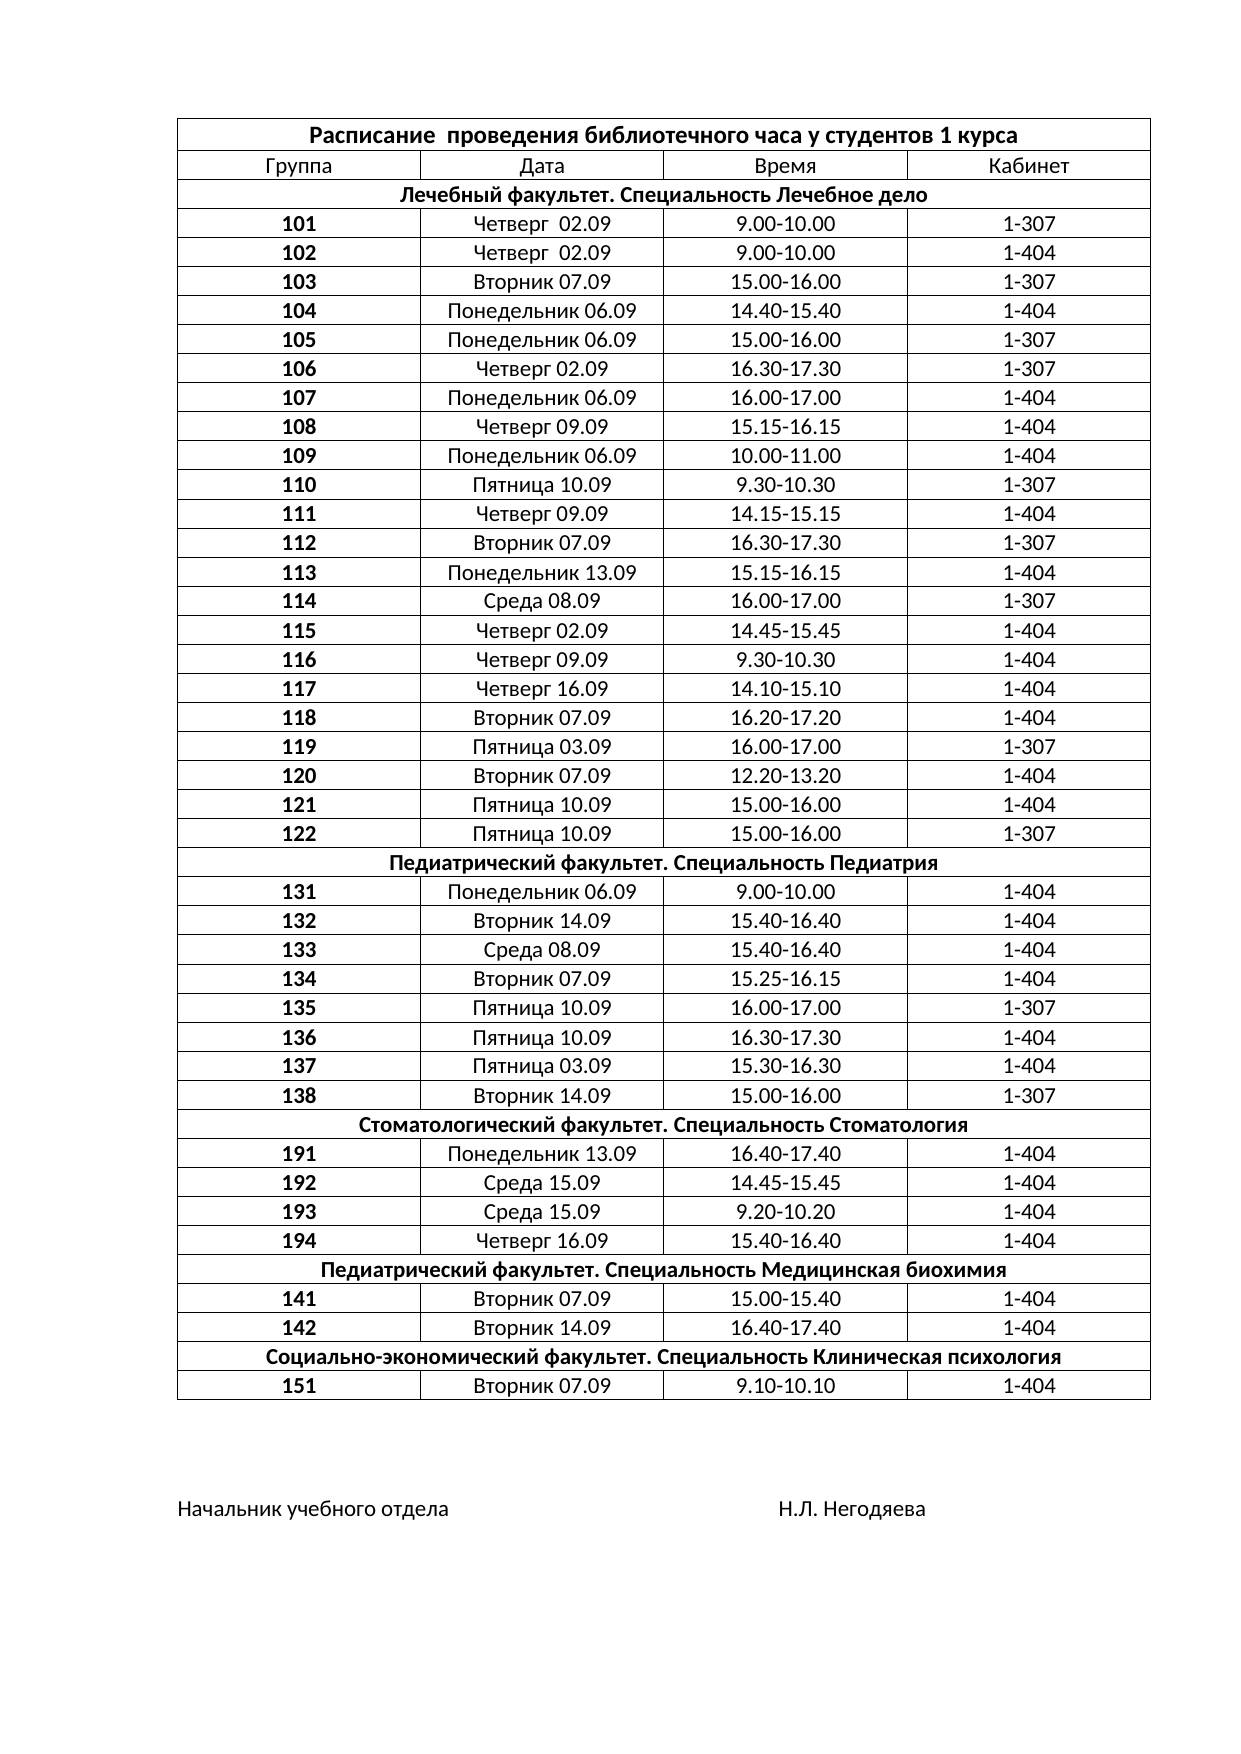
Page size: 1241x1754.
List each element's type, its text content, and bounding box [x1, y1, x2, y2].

table_cell Вторник 14.09 [421, 1313, 663, 1341]
table_cell 136 [178, 1023, 420, 1051]
table_cell 1-404 [908, 1371, 1150, 1399]
table_cell Стоматологический факультет. Специальность Стоматология [178, 1110, 1150, 1138]
table_cell 1-404 [908, 558, 1150, 586]
table_cell Социально-экономический факультет. Специальность Клиническая психология [178, 1342, 1150, 1370]
table_cell 106 [178, 354, 420, 382]
table_cell 16.00-17.00 [664, 994, 907, 1022]
table_cell 142 [178, 1313, 420, 1341]
table_cell Вторник 14.09 [421, 906, 663, 934]
table_cell Четверг 09.09 [421, 412, 663, 440]
table_header Расписание проведения библиотечного часа у студентов 1 курса [178, 119, 1150, 150]
table_cell 16.30-17.30 [664, 529, 907, 557]
table_cell 1-404 [908, 1284, 1150, 1312]
table_cell 117 [178, 674, 420, 702]
table_cell Вторник 14.09 [421, 1081, 663, 1109]
table_cell 1-404 [908, 935, 1150, 963]
table_cell 9.30-10.30 [664, 645, 907, 673]
table_cell 9.10-10.10 [664, 1371, 907, 1399]
table_cell 119 [178, 732, 420, 760]
table_cell 1-404 [908, 1168, 1150, 1196]
table_cell 194 [178, 1226, 420, 1254]
table_cell Четверг 16.09 [421, 674, 663, 702]
table_cell 14.45-15.45 [664, 1168, 907, 1196]
table_cell Четверг 09.09 [421, 645, 663, 673]
table_cell 103 [178, 267, 420, 295]
table_cell Пятница 03.09 [421, 1052, 663, 1080]
table_cell Среда 08.09 [421, 587, 663, 615]
table_cell 1-404 [908, 1052, 1150, 1080]
table_cell 15.00-16.00 [664, 790, 907, 818]
table_cell Кабинет [908, 151, 1150, 179]
table_cell Педиатрический факультет. Специальность Педиатрия [178, 848, 1150, 876]
table_cell 1-307 [908, 267, 1150, 295]
table_cell Пятница 10.09 [421, 994, 663, 1022]
table_cell 1-404 [908, 441, 1150, 469]
table_cell 1-404 [908, 1313, 1150, 1341]
table_cell Вторник 07.09 [421, 703, 663, 731]
table_cell 1-404 [908, 383, 1150, 411]
table_cell 114 [178, 587, 420, 615]
table_cell 15.40-16.40 [664, 1226, 907, 1254]
table_cell Вторник 07.09 [421, 529, 663, 557]
table_cell 9.00-10.00 [664, 209, 907, 237]
table_cell Понедельник 06.09 [421, 877, 663, 905]
table_cell 15.40-16.40 [664, 935, 907, 963]
table_cell Пятница 10.09 [421, 470, 663, 498]
table_cell 16.30-17.30 [664, 1023, 907, 1051]
table_cell Вторник 07.09 [421, 761, 663, 789]
table_cell 134 [178, 965, 420, 992]
table_cell 14.45-15.45 [664, 616, 907, 644]
table_cell 105 [178, 325, 420, 353]
table_cell 115 [178, 616, 420, 644]
table_cell 116 [178, 645, 420, 673]
table_cell Вторник 07.09 [421, 1371, 663, 1399]
table_cell 1-404 [908, 645, 1150, 673]
table_cell 16.20-17.20 [664, 703, 907, 731]
table_cell 137 [178, 1052, 420, 1080]
table_cell Понедельник 06.09 [421, 441, 663, 469]
table_cell 1-307 [908, 209, 1150, 237]
table_cell 1-404 [908, 1197, 1150, 1225]
table_cell Четверг 02.09 [421, 354, 663, 382]
table_cell 1-307 [908, 470, 1150, 498]
table_cell Вторник 07.09 [421, 267, 663, 295]
table_cell 1-404 [908, 703, 1150, 731]
table_cell 192 [178, 1168, 420, 1196]
table_cell 1-307 [908, 1081, 1150, 1109]
table_cell 121 [178, 790, 420, 818]
table_cell 9.00-10.00 [664, 238, 907, 266]
table_cell 1-404 [908, 616, 1150, 644]
table_cell Лечебный факультет. Специальность Лечебное дело [178, 180, 1150, 208]
table_cell 1-307 [908, 587, 1150, 615]
table_cell Пятница 03.09 [421, 732, 663, 760]
table_cell 15.30-16.30 [664, 1052, 907, 1080]
table_cell Понедельник 13.09 [421, 558, 663, 586]
table_cell 104 [178, 296, 420, 324]
table_cell 108 [178, 412, 420, 440]
table_cell Педиатрический факультет. Специальность Медицинская биохимия [178, 1255, 1150, 1283]
table_cell Четверг 02.09 [421, 616, 663, 644]
table_cell Четверг 02.09 [421, 209, 663, 237]
table_cell Среда 08.09 [421, 935, 663, 963]
table_cell 15.00-16.00 [664, 819, 907, 847]
table_cell 122 [178, 819, 420, 847]
table_cell 118 [178, 703, 420, 731]
table_cell 1-404 [908, 500, 1150, 527]
table_cell 135 [178, 994, 420, 1022]
table_cell 14.40-15.40 [664, 296, 907, 324]
table_cell Четверг 09.09 [421, 500, 663, 527]
table_cell 1-307 [908, 529, 1150, 557]
table_cell 16.00-17.00 [664, 587, 907, 615]
table_cell 193 [178, 1197, 420, 1225]
table_cell Четверг 02.09 [421, 238, 663, 266]
table_cell 16.00-17.00 [664, 383, 907, 411]
table_cell 15.00-15.40 [664, 1284, 907, 1312]
table_cell 1-404 [908, 906, 1150, 934]
table_cell 109 [178, 441, 420, 469]
table_cell Среда 15.09 [421, 1197, 663, 1225]
table_cell 10.00-11.00 [664, 441, 907, 469]
table_cell 1-307 [908, 732, 1150, 760]
table_cell 15.00-16.00 [664, 325, 907, 353]
table_cell Дата [421, 151, 663, 179]
table_cell 1-404 [908, 761, 1150, 789]
table_cell 15.40-16.40 [664, 906, 907, 934]
table_cell 15.15-16.15 [664, 412, 907, 440]
table_cell 120 [178, 761, 420, 789]
table_cell 112 [178, 529, 420, 557]
table_cell 16.40-17.40 [664, 1139, 907, 1167]
table_cell 16.40-17.40 [664, 1313, 907, 1341]
table_cell 131 [178, 877, 420, 905]
table_cell 1-404 [908, 1023, 1150, 1051]
table_cell Понедельник 13.09 [421, 1139, 663, 1167]
table_cell 1-307 [908, 354, 1150, 382]
table_cell Пятница 10.09 [421, 1023, 663, 1051]
table_cell 107 [178, 383, 420, 411]
table_cell 12.20-13.20 [664, 761, 907, 789]
table_cell 138 [178, 1081, 420, 1109]
table_cell 1-404 [908, 965, 1150, 992]
table_cell Среда 15.09 [421, 1168, 663, 1196]
table_cell 14.10-15.10 [664, 674, 907, 702]
table_cell 15.25-16.15 [664, 965, 907, 992]
text Начальник учебного отдела Н.Л. Негодяева [177, 1494, 1152, 1522]
table_cell 1-307 [908, 325, 1150, 353]
table_cell Понедельник 06.09 [421, 383, 663, 411]
table_cell 133 [178, 935, 420, 963]
table_cell Время [664, 151, 907, 179]
table_cell 1-404 [908, 296, 1150, 324]
table_cell 113 [178, 558, 420, 586]
table_cell 14.15-15.15 [664, 500, 907, 527]
table_cell 191 [178, 1139, 420, 1167]
table_cell 151 [178, 1371, 420, 1399]
table_cell 1-404 [908, 1226, 1150, 1254]
table_cell Понедельник 06.09 [421, 325, 663, 353]
table_cell 111 [178, 500, 420, 527]
table_cell 1-404 [908, 1139, 1150, 1167]
table_cell 9.00-10.00 [664, 877, 907, 905]
table_cell 1-404 [908, 877, 1150, 905]
table_cell 141 [178, 1284, 420, 1312]
table_cell 16.00-17.00 [664, 732, 907, 760]
table_cell Вторник 07.09 [421, 965, 663, 992]
table_cell 102 [178, 238, 420, 266]
table_cell Группа [178, 151, 420, 179]
table_cell 9.20-10.20 [664, 1197, 907, 1225]
table_cell 1-307 [908, 994, 1150, 1022]
table_cell 15.00-16.00 [664, 267, 907, 295]
table_cell 101 [178, 209, 420, 237]
table_cell Пятница 10.09 [421, 819, 663, 847]
table_cell 15.15-16.15 [664, 558, 907, 586]
table_cell 1-404 [908, 412, 1150, 440]
table_cell 1-404 [908, 238, 1150, 266]
table_cell Вторник 07.09 [421, 1284, 663, 1312]
table_cell Понедельник 06.09 [421, 296, 663, 324]
table_cell 132 [178, 906, 420, 934]
table_cell 1-404 [908, 674, 1150, 702]
table_cell 9.30-10.30 [664, 470, 907, 498]
table_cell 1-404 [908, 790, 1150, 818]
table_cell Четверг 16.09 [421, 1226, 663, 1254]
table_cell 15.00-16.00 [664, 1081, 907, 1109]
table_cell 110 [178, 470, 420, 498]
table_cell 1-307 [908, 819, 1150, 847]
table_cell 16.30-17.30 [664, 354, 907, 382]
table_cell Пятница 10.09 [421, 790, 663, 818]
